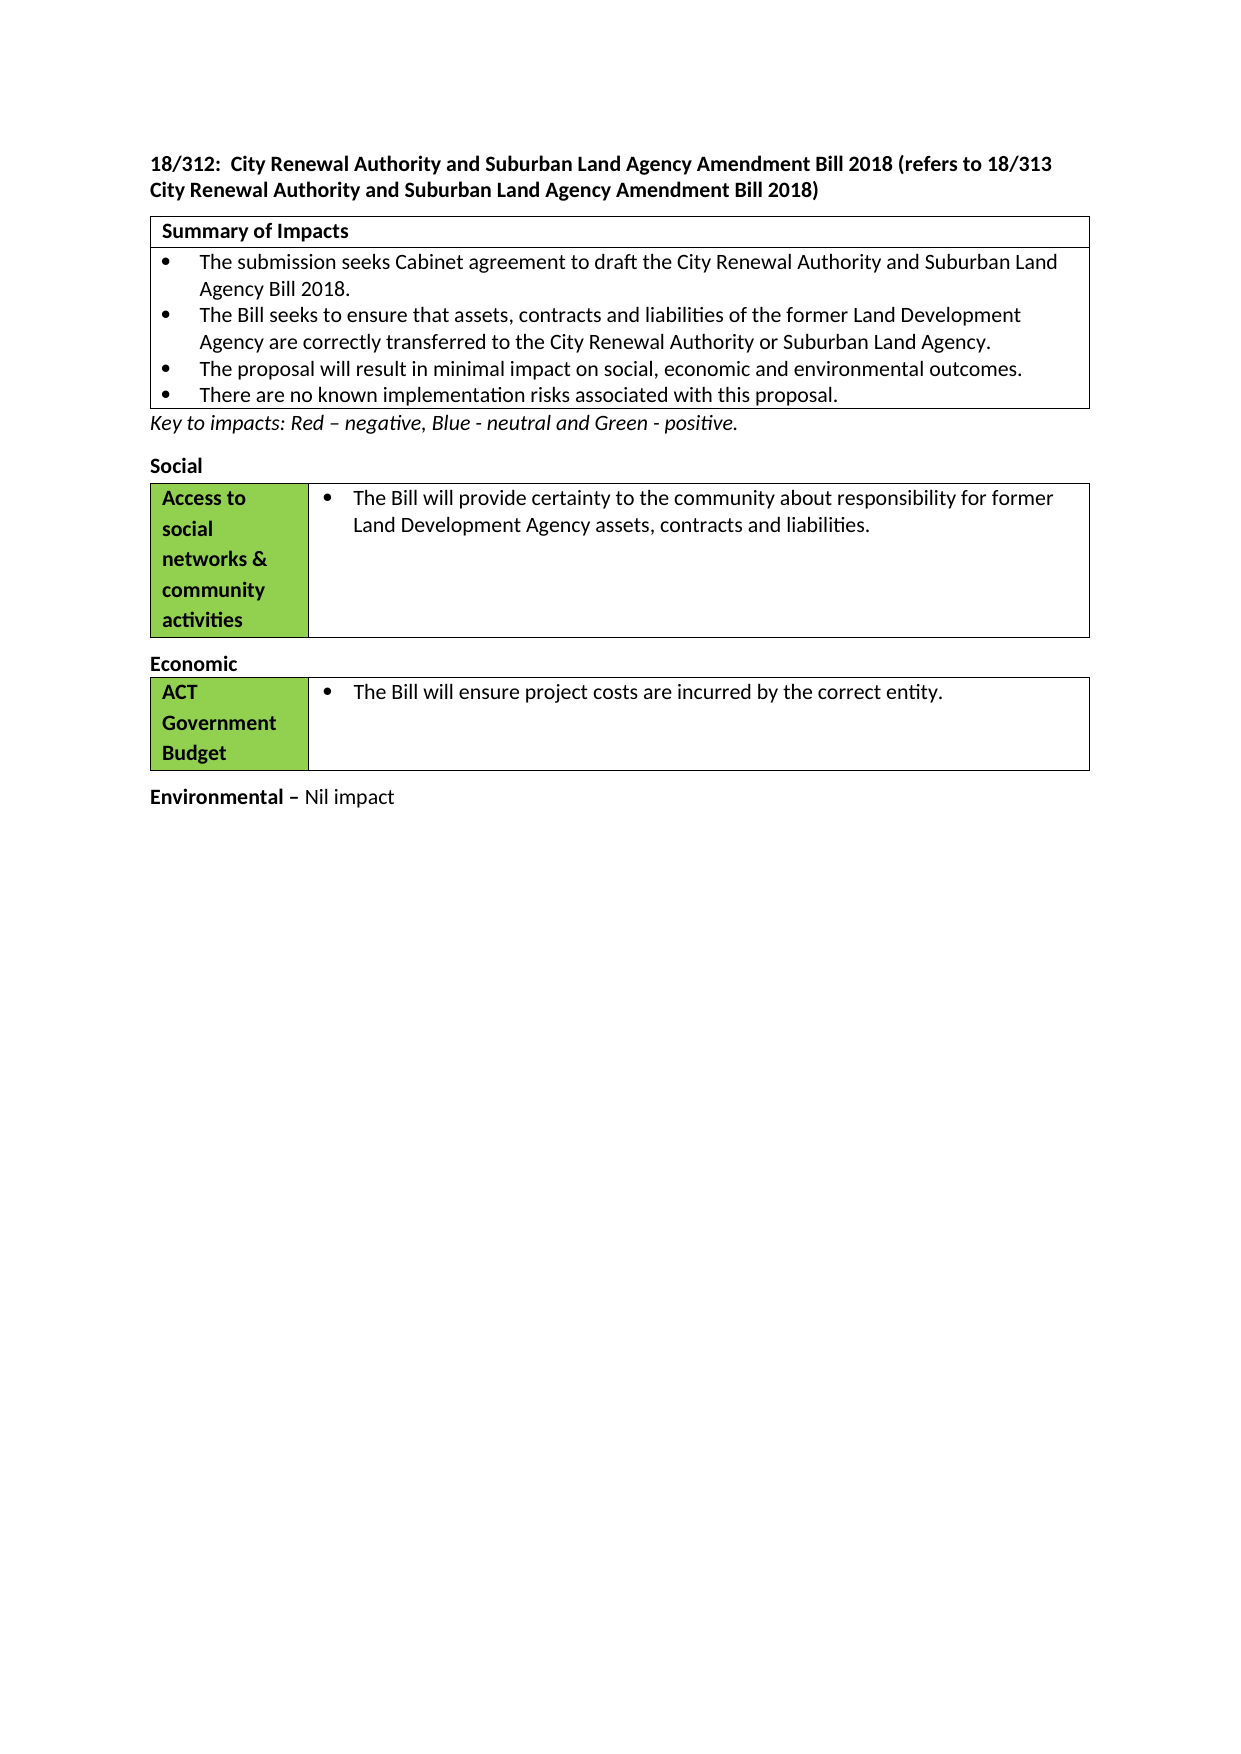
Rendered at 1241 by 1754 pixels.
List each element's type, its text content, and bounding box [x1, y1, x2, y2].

text Economic [150, 651, 1090, 677]
text 18/312: City Renewal Authority and Suburban Land Agency Amendment Bill 2018 (refers to 18/313 City Renewal Authority and Suburban Land Agency Amendment Bill 2018) [150, 150, 1090, 203]
table_header Summary of Impacts [151, 217, 1089, 247]
text Social [150, 452, 1090, 479]
text Environmental – Nil impact [150, 783, 1090, 810]
table_header ACT Government Budget [151, 678, 308, 770]
table_cell The submission seeks Cabinet agreement to draft the City Renewal Authority and Suburban Land Agency Bill 2018. The Bill seeks to ensure that assets, contracts and liabilities of the former Land Development Agency are correctly transferred to the City Renewal Authority or Suburban Land Agency. The proposal will result in minimal impact on social, economic and environmental outcomes. There are no known implementation risks associated with this proposal. [151, 248, 1089, 408]
table_header The Bill will provide certainty to the community about responsibility for former Land Development Agency assets, contracts and liabilities. [309, 484, 1089, 637]
table_header The Bill will ensure project costs are incurred by the correct entity. [309, 678, 1089, 770]
table_header Access to social networks & community activities [151, 484, 308, 637]
text Key to impacts: Red – negative, Blue - neutral and Green - positive. [150, 409, 1090, 436]
